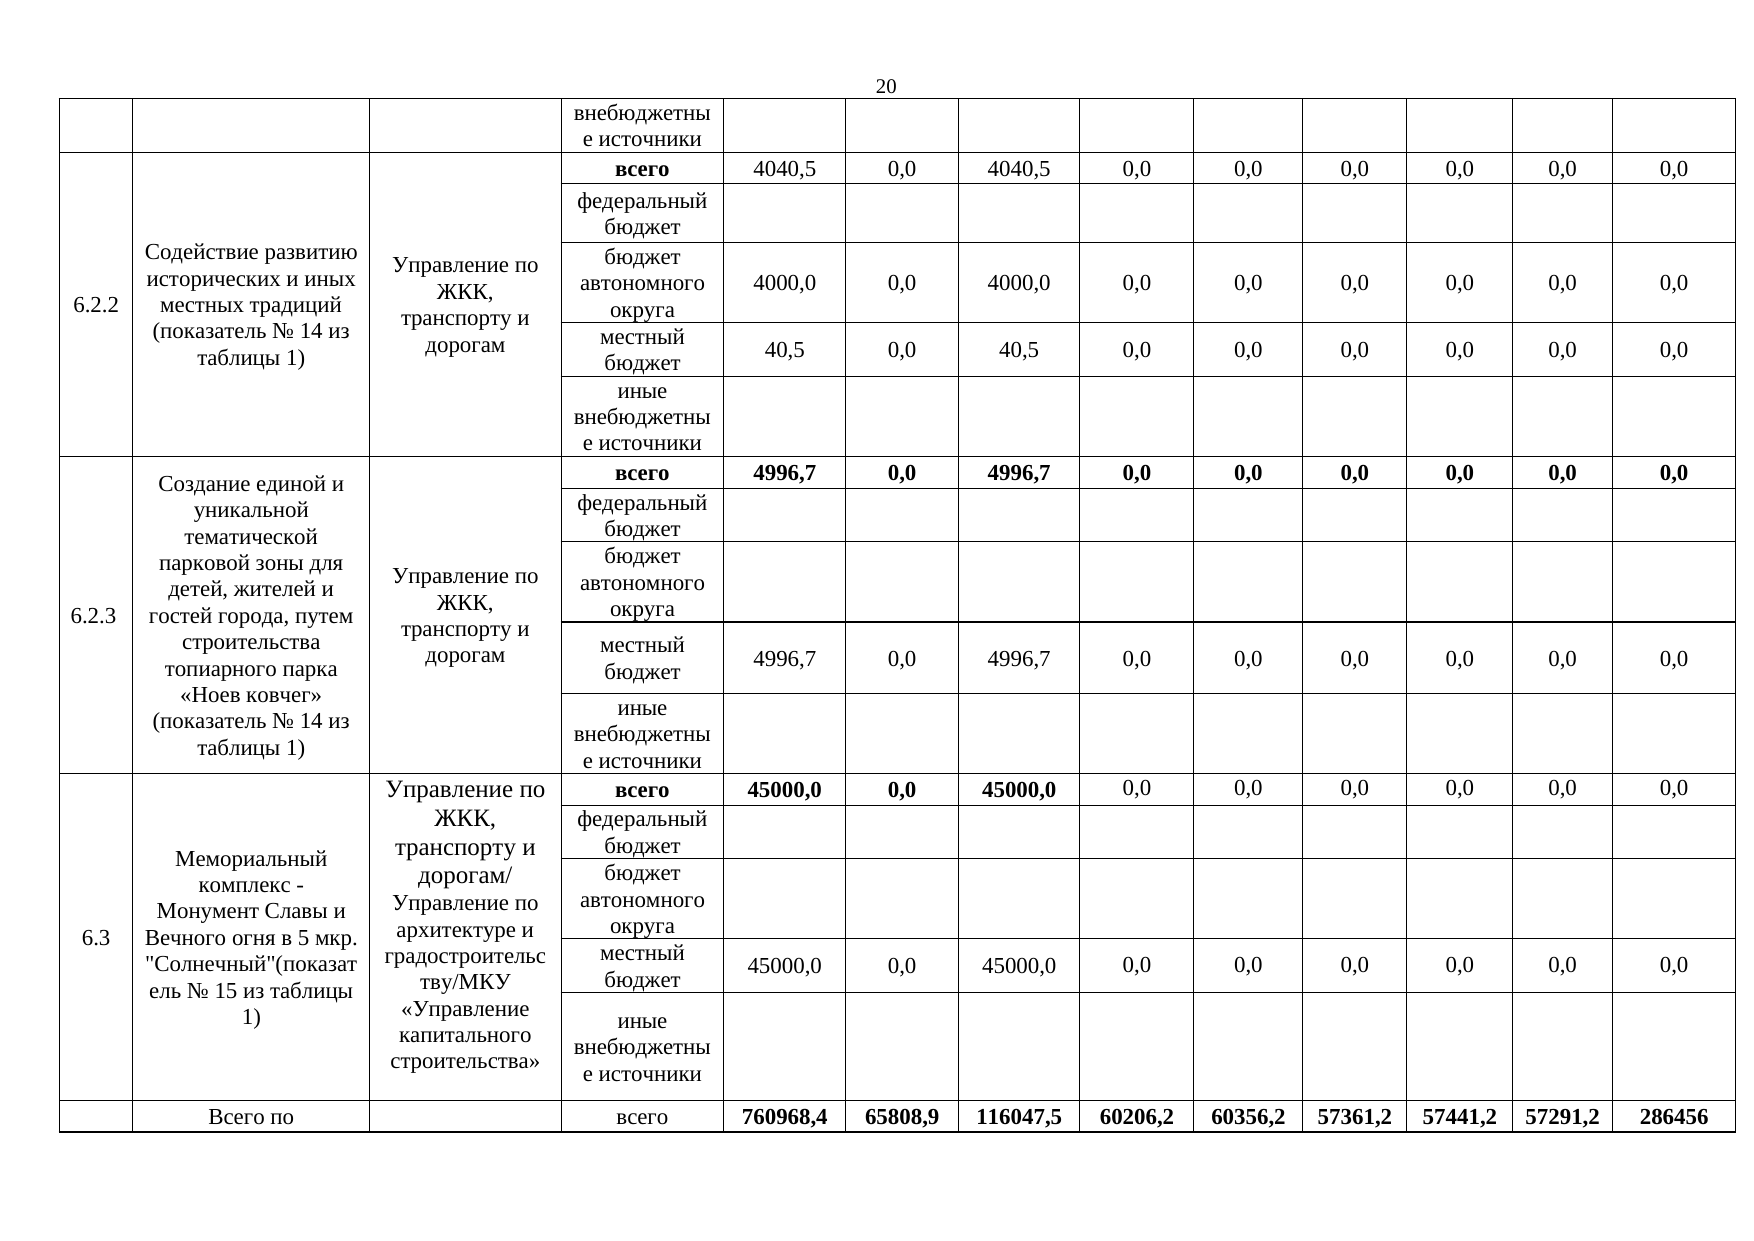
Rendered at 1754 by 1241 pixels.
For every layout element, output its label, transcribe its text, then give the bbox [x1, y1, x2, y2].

table_cell 6.3 [60, 774, 132, 1100]
table_cell 0,0 [846, 243, 958, 322]
table_cell [724, 694, 845, 773]
table_cell [1303, 184, 1406, 242]
table_cell 4996,7 [724, 457, 845, 487]
table_cell 0,0 [1080, 939, 1193, 992]
table_cell федеральный бюджет [562, 489, 723, 541]
table_cell 4000,0 [959, 243, 1079, 322]
table_cell 0,0 [1303, 153, 1406, 183]
table_cell 57361,2 [1303, 1101, 1406, 1131]
table_cell 4996,7 [959, 457, 1079, 487]
table_cell [724, 99, 845, 152]
table_cell 0,0 [1407, 243, 1512, 322]
table_cell [724, 184, 845, 242]
table_cell [1194, 184, 1302, 242]
table_cell 57441,2 [1407, 1101, 1512, 1131]
table_cell 0,0 [1080, 457, 1193, 487]
table_cell [1194, 542, 1302, 621]
table_cell 0,0 [1407, 323, 1512, 376]
table_cell [1407, 542, 1512, 621]
table_cell 4996,7 [959, 623, 1079, 693]
table_cell 0,0 [846, 939, 958, 992]
table_cell [846, 859, 958, 938]
table_cell [1613, 489, 1735, 541]
table_cell Управление по ЖКК, транспорту и дорогам [370, 153, 561, 456]
table_cell [1080, 694, 1193, 773]
table_cell [1407, 806, 1512, 858]
table_cell иные внебюджетные источники [562, 694, 723, 773]
table_cell [1513, 377, 1612, 456]
table_cell [1513, 694, 1612, 773]
table_cell 0,0 [1613, 323, 1735, 376]
table_cell 0,0 [1513, 774, 1612, 804]
table_cell 6.2.2 [60, 153, 132, 456]
table_cell [1513, 993, 1612, 1100]
table_cell 0,0 [1513, 243, 1612, 322]
table_cell 4040,5 [724, 153, 845, 183]
table_cell 0,0 [1303, 323, 1406, 376]
table_cell [724, 489, 845, 541]
table_cell иные внебюджетные источники [562, 993, 723, 1100]
table_cell 45000,0 [724, 939, 845, 992]
table_cell 0,0 [1194, 153, 1302, 183]
table_cell 0,0 [1513, 939, 1612, 992]
table_cell [1080, 184, 1193, 242]
table_cell 0,0 [1407, 457, 1512, 487]
table_cell [1303, 993, 1406, 1100]
table_cell 0,0 [1194, 939, 1302, 992]
table_cell местный бюджет [562, 939, 723, 992]
table_cell 0,0 [1613, 153, 1735, 183]
table_cell Управление по ЖКК, транспорту и дорогам [370, 457, 561, 773]
table_cell 4040,5 [959, 153, 1079, 183]
table_cell [1613, 377, 1735, 456]
table_cell [1613, 859, 1735, 938]
table_cell [1194, 806, 1302, 858]
table_cell [846, 377, 958, 456]
table_cell [1194, 377, 1302, 456]
table_cell 45000,0 [724, 774, 845, 804]
table_cell [1080, 542, 1193, 621]
table_cell [959, 806, 1079, 858]
table_cell [959, 99, 1079, 152]
table_cell [724, 377, 845, 456]
table_cell [1407, 184, 1512, 242]
table_cell 0,0 [1303, 774, 1406, 804]
table_cell [724, 859, 845, 938]
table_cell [133, 1101, 369, 1131]
table_cell бюджет автономного округа [562, 243, 723, 322]
table_cell 0,0 [1613, 623, 1735, 693]
table_cell всего [562, 153, 723, 183]
table_cell [959, 377, 1079, 456]
table_cell 0,0 [1194, 623, 1302, 693]
table_cell [370, 1101, 561, 1131]
table_cell Создание единой и уникальной тематической парковой зоны для детей, жителей и гостей города, путем строительства топиарного парка «Ноев ковчег» (показатель № 14 из таблицы 1) [133, 457, 369, 773]
table_cell Управление по ЖКК, транспорту и дорогам/ Управление по архитектуре и градостроительству/МКУ «Управление капитального строительства» [370, 774, 561, 1100]
table_cell [1080, 993, 1193, 1100]
table_cell 0,0 [1407, 774, 1512, 804]
table_cell 760968,4 [724, 1101, 845, 1131]
table_cell 0,0 [1080, 243, 1193, 322]
table_cell 40,5 [724, 323, 845, 376]
table_cell [1613, 694, 1735, 773]
table_cell [846, 99, 958, 152]
table_cell 0,0 [846, 323, 958, 376]
table_cell 4000,0 [724, 243, 845, 322]
table_cell 0,0 [846, 774, 958, 804]
table_cell [1080, 806, 1193, 858]
table_cell 60356,2 [1194, 1101, 1302, 1131]
table_cell [1513, 542, 1612, 621]
table_cell [1303, 806, 1406, 858]
table_cell [1303, 859, 1406, 938]
table_cell [1194, 694, 1302, 773]
table_cell [1194, 99, 1302, 152]
table_cell 0,0 [1407, 153, 1512, 183]
table_cell 286456 [1613, 1101, 1735, 1131]
table_cell [1407, 99, 1512, 152]
table_cell 4996,7 [724, 623, 845, 693]
table_cell 0,0 [1080, 153, 1193, 183]
table_cell местный бюджет [562, 323, 723, 376]
table_cell [1407, 993, 1512, 1100]
table_cell Мемориальный комплекс - Монумент Славы и Вечного огня в 5 мкр. "Солнечный"(показатель № 15 из таблицы 1) [133, 774, 369, 1100]
table_cell 0,0 [1303, 623, 1406, 693]
table_cell 0,0 [1613, 457, 1735, 487]
table_cell [1513, 806, 1612, 858]
table_cell [959, 859, 1079, 938]
table_cell федеральный бюджет [562, 806, 723, 858]
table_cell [562, 99, 723, 152]
table_cell 0,0 [1194, 774, 1302, 804]
table_cell 0,0 [846, 623, 958, 693]
table_cell [1513, 859, 1612, 938]
table_cell местный бюджет [562, 623, 723, 693]
table_cell [724, 542, 845, 621]
table_cell 6.2.3 [60, 457, 132, 773]
table_cell 0,0 [1194, 457, 1302, 487]
table_cell [846, 993, 958, 1100]
table_cell бюджет автономного округа [562, 859, 723, 938]
table_cell 0,0 [1513, 457, 1612, 487]
table_cell [959, 993, 1079, 1100]
table_cell 0,0 [846, 153, 958, 183]
table_cell [846, 489, 958, 541]
table_cell 45000,0 [959, 939, 1079, 992]
table_cell [846, 542, 958, 621]
table_cell [1303, 694, 1406, 773]
table_cell 0,0 [1080, 774, 1193, 804]
table_cell 0,0 [1303, 457, 1406, 487]
table_cell [60, 1101, 132, 1131]
table_cell [1613, 542, 1735, 621]
table_cell [1513, 99, 1612, 152]
table_cell [1303, 99, 1406, 152]
table_cell 0,0 [1613, 774, 1735, 804]
table_cell [1080, 377, 1193, 456]
table_cell [724, 993, 845, 1100]
table_cell [846, 694, 958, 773]
table_cell 57291,2 [1513, 1101, 1612, 1131]
table_cell 45000,0 [959, 774, 1079, 804]
table_cell 0,0 [1080, 323, 1193, 376]
table_cell [1407, 489, 1512, 541]
table_cell [1407, 377, 1512, 456]
table_cell [959, 489, 1079, 541]
table_cell [1613, 993, 1735, 1100]
table_cell [1080, 489, 1193, 541]
table_cell [1303, 489, 1406, 541]
table_cell [1513, 184, 1612, 242]
table_cell [1613, 184, 1735, 242]
table_cell [724, 806, 845, 858]
table_cell [1303, 542, 1406, 621]
table_cell 0,0 [1080, 623, 1193, 693]
table_cell 65808,9 [846, 1101, 958, 1131]
table_cell [1080, 99, 1193, 152]
table_cell [846, 806, 958, 858]
table_cell 116047,5 [959, 1101, 1079, 1131]
table_cell 0,0 [1513, 623, 1612, 693]
table_cell [1303, 377, 1406, 456]
table_cell 0,0 [1613, 939, 1735, 992]
table_cell 60206,2 [1080, 1101, 1193, 1131]
table_cell [1194, 489, 1302, 541]
table_cell 0,0 [1303, 939, 1406, 992]
table_cell [1194, 993, 1302, 1100]
table_cell 0,0 [1407, 623, 1512, 693]
table_cell [1613, 99, 1735, 152]
table_cell 0,0 [1407, 939, 1512, 992]
table_cell [1194, 859, 1302, 938]
table_cell [846, 184, 958, 242]
table_cell [1407, 694, 1512, 773]
table_cell федеральный бюджет [562, 184, 723, 242]
table_cell иные внебюджетные источники [562, 377, 723, 456]
table_cell [1407, 859, 1512, 938]
table_cell [959, 542, 1079, 621]
table_cell [959, 184, 1079, 242]
table_cell [1080, 859, 1193, 938]
table_cell [1613, 806, 1735, 858]
table_cell [1513, 489, 1612, 541]
table_cell 40,5 [959, 323, 1079, 376]
table_cell 0,0 [846, 457, 958, 487]
table_cell 0,0 [1513, 153, 1612, 183]
table_cell 0,0 [1303, 243, 1406, 322]
table_cell всего [562, 774, 723, 804]
table_cell 0,0 [1513, 323, 1612, 376]
table_cell [959, 694, 1079, 773]
table_cell 0,0 [1194, 243, 1302, 322]
table_cell бюджет автономного округа [562, 542, 723, 621]
table_cell всего [562, 457, 723, 487]
table_cell 0,0 [1613, 243, 1735, 322]
table_cell всего [562, 1101, 723, 1131]
table_cell 0,0 [1194, 323, 1302, 376]
table_cell Содействие развитию исторических и иных местных традиций (показатель № 14 из таблицы 1) [133, 153, 369, 456]
